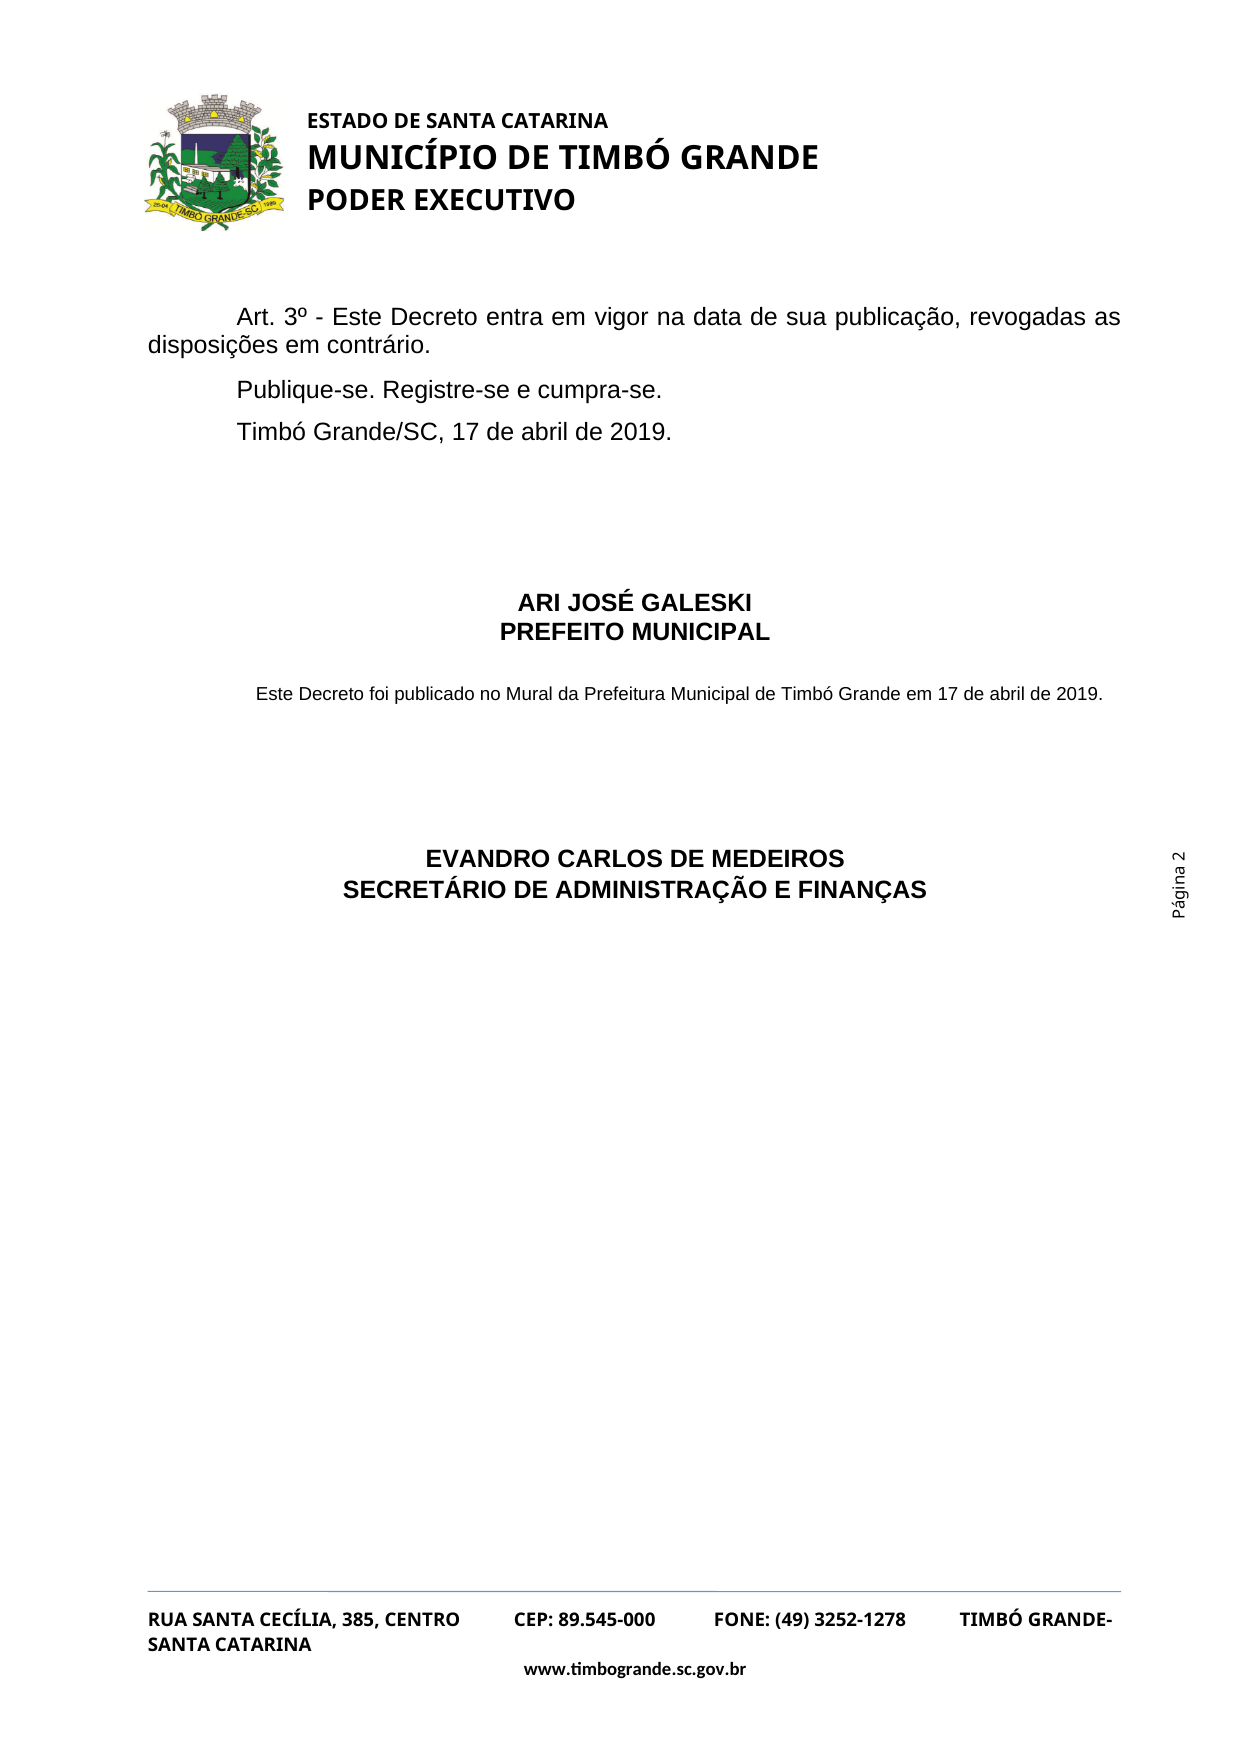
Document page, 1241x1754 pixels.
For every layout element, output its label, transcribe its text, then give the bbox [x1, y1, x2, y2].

text Publique-se. Registre-se e cumpra-se. [148, 375, 1122, 404]
text Prefeito Municipal [148, 617, 1122, 646]
text ARI JOSÉ GALESKI [148, 588, 1122, 617]
text Timbó Grande/SC, 17 de abril de 2019. [148, 417, 1122, 445]
picture [144, 93, 285, 232]
text Este Decreto foi publicado no Mural da Prefeitura Municipal de Timbó Grande em 17 de abril de 2019. [148, 682, 1122, 734]
text Evandro Carlos de Medeiros Secretário de Administração e Finanças [148, 844, 1122, 904]
text Art. 3º - Este Decreto entra em vigor na data de sua publicação, revogadas as disposições em contrário. [148, 303, 1122, 359]
